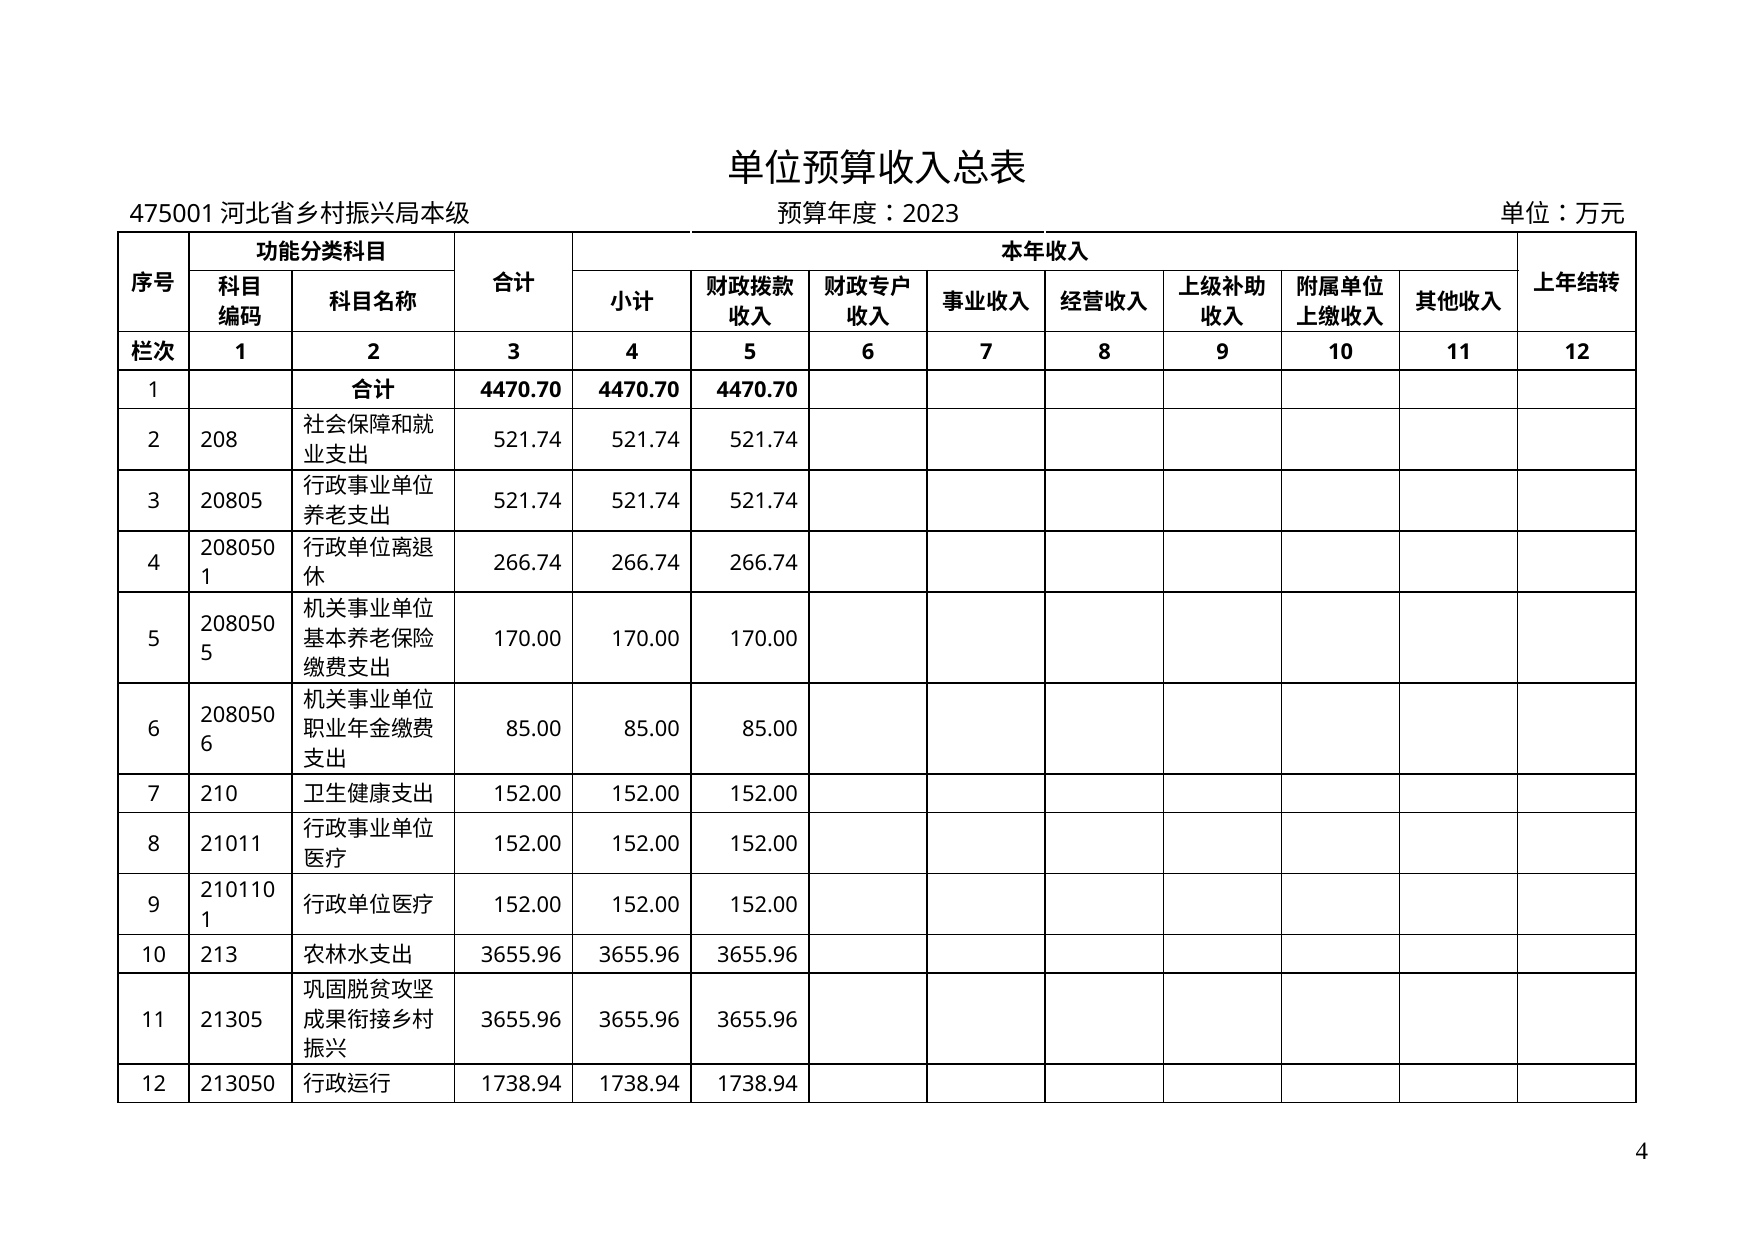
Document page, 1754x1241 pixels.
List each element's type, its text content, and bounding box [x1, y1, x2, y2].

table_cell [928, 974, 1044, 1063]
table_cell 3655.96 [455, 974, 572, 1063]
table_cell [1518, 775, 1635, 811]
table_cell [810, 684, 926, 773]
table_cell 3 [119, 471, 188, 530]
table_cell 卫生健康支出 [293, 775, 454, 811]
table_cell 6 [810, 332, 926, 369]
table_cell [1400, 593, 1517, 682]
table_cell 机关事业单位职业年金缴费支出 [293, 684, 454, 773]
table_cell 21305 [190, 974, 291, 1063]
table_cell 行政事业单位医疗 [293, 813, 454, 873]
table_cell [1164, 593, 1281, 682]
table_cell [1164, 371, 1281, 408]
table_cell 213 [190, 935, 291, 972]
table_cell [810, 874, 926, 934]
table_cell 152.00 [692, 775, 808, 811]
table_cell 10 [119, 935, 188, 972]
table_cell 266.74 [573, 532, 690, 591]
table_cell 3655.96 [573, 974, 690, 1063]
table_cell [1046, 409, 1163, 469]
table_cell 266.74 [455, 532, 572, 591]
table_cell [1046, 813, 1163, 873]
table_cell 经营收入 [1046, 271, 1163, 331]
table_cell 巩固脱贫攻坚成果衔接乡村振兴 [293, 974, 454, 1063]
table_cell [928, 1065, 1044, 1102]
table_cell 208 [190, 409, 291, 469]
table_cell 序号 [119, 233, 188, 331]
table_cell [1518, 813, 1635, 873]
table_cell 附属单位上缴收入 [1282, 271, 1399, 331]
table_cell 本年收入 [573, 233, 1517, 270]
table_cell [810, 974, 926, 1063]
table_cell 小计 [573, 271, 690, 331]
table_cell 4470.70 [455, 371, 572, 408]
table_header 预算年度：2023 [692, 195, 1044, 231]
table_cell [1164, 874, 1281, 934]
table_cell [1282, 874, 1399, 934]
table_cell 7 [119, 775, 188, 811]
table_cell [1282, 1065, 1399, 1102]
table_header 475001河北省乡村振兴局本级 [119, 195, 690, 231]
table_cell [1164, 471, 1281, 530]
table_cell 2101101 [190, 874, 291, 934]
table_cell 170.00 [573, 593, 690, 682]
table_cell 其他收入 [1400, 271, 1517, 331]
table_cell [1164, 813, 1281, 873]
table_cell 5 [119, 593, 188, 682]
table_cell [1164, 935, 1281, 972]
table_cell 521.74 [455, 471, 572, 530]
table_cell 3655.96 [692, 935, 808, 972]
table_cell [1282, 409, 1399, 469]
table_cell [190, 371, 291, 408]
table_cell 4470.70 [692, 371, 808, 408]
table_cell 农林水支出 [293, 935, 454, 972]
table_cell [1518, 409, 1635, 469]
table_cell [1282, 684, 1399, 773]
table_cell [1400, 532, 1517, 591]
table_cell 3 [455, 332, 572, 369]
table_cell 3655.96 [573, 935, 690, 972]
table_cell 行政事业单位养老支出 [293, 471, 454, 530]
table_cell [1518, 532, 1635, 591]
table_cell [1046, 935, 1163, 972]
table_cell [1282, 471, 1399, 530]
table_cell [1400, 935, 1517, 972]
table_cell 行政单位离退休 [293, 532, 454, 591]
table_cell 85.00 [455, 684, 572, 773]
table_cell [928, 371, 1044, 408]
table_cell [928, 775, 1044, 811]
table_cell [1046, 371, 1163, 408]
table_cell 1 [119, 371, 188, 408]
table_cell [1518, 874, 1635, 934]
table_cell [1046, 532, 1163, 591]
table_cell [1046, 974, 1163, 1063]
table_cell 11 [1400, 332, 1517, 369]
table_cell 521.74 [692, 471, 808, 530]
table_cell 行政运行 [293, 1065, 454, 1102]
table_cell 152.00 [573, 813, 690, 873]
table_cell [810, 532, 926, 591]
table_cell 财政拨款 收入 [692, 271, 808, 331]
table_cell [1400, 813, 1517, 873]
table_cell 152.00 [455, 813, 572, 873]
text 单位预算收入总表 [106, 142, 1648, 193]
table_cell 8 [1046, 332, 1163, 369]
table_cell [1282, 974, 1399, 1063]
table_cell [810, 371, 926, 408]
table_cell 152.00 [692, 874, 808, 934]
table_cell [928, 935, 1044, 972]
table_cell [1046, 471, 1163, 530]
table_cell 事业收入 [928, 271, 1044, 331]
table_cell [1518, 1065, 1635, 1102]
table_cell 266.74 [692, 532, 808, 591]
table_cell [1282, 532, 1399, 591]
table_cell 上年结转 [1518, 233, 1635, 331]
table_cell 1738.94 [573, 1065, 690, 1102]
table_cell 152.00 [692, 813, 808, 873]
table_cell [1282, 593, 1399, 682]
table_cell [928, 684, 1044, 773]
table_cell [928, 409, 1044, 469]
table_cell 20805 [190, 471, 291, 530]
table_cell [810, 409, 926, 469]
table_header 单位：万元 [1046, 195, 1635, 231]
table_cell [1164, 532, 1281, 591]
table_cell [928, 471, 1044, 530]
table_cell 2080506 [190, 684, 291, 773]
table_cell [810, 471, 926, 530]
table_cell 功能分类科目 [190, 233, 454, 270]
table_cell 521.74 [573, 409, 690, 469]
table_cell 3655.96 [455, 935, 572, 972]
table_cell 3655.96 [692, 974, 808, 1063]
table_cell 机关事业单位基本养老保险缴费支出 [293, 593, 454, 682]
table_cell 210 [190, 775, 291, 811]
table_cell 521.74 [455, 409, 572, 469]
table_cell [1164, 1065, 1281, 1102]
table_cell [1164, 684, 1281, 773]
table_cell 1738.94 [455, 1065, 572, 1102]
table_cell [1046, 593, 1163, 682]
table_cell [1046, 874, 1163, 934]
table_cell 4470.70 [573, 371, 690, 408]
table_cell 合计 [455, 233, 572, 331]
table_cell [928, 813, 1044, 873]
table_cell [1164, 974, 1281, 1063]
table_cell [1282, 813, 1399, 873]
table_cell 152.00 [573, 874, 690, 934]
table_cell [1046, 775, 1163, 811]
table_cell 1 [190, 332, 291, 369]
table_cell 2080505 [190, 593, 291, 682]
table_cell 行政单位医疗 [293, 874, 454, 934]
table_cell 11 [119, 974, 188, 1063]
table_cell 合计 [293, 371, 454, 408]
table_cell [928, 532, 1044, 591]
table_cell [1400, 974, 1517, 1063]
table_cell [1164, 409, 1281, 469]
table_cell 7 [928, 332, 1044, 369]
table_cell [928, 593, 1044, 682]
table_cell [928, 874, 1044, 934]
table_cell [1518, 471, 1635, 530]
table_cell 170.00 [455, 593, 572, 682]
table_cell 上级补助收入 [1164, 271, 1281, 331]
table_cell [1400, 684, 1517, 773]
table_cell [1518, 371, 1635, 408]
table_cell [1046, 684, 1163, 773]
table_cell [810, 1065, 926, 1102]
table_cell 21011 [190, 813, 291, 873]
table_cell 2130501 [190, 1065, 291, 1102]
table_cell 10 [1282, 332, 1399, 369]
table_cell [810, 593, 926, 682]
table_cell [1400, 471, 1517, 530]
table_cell 152.00 [455, 874, 572, 934]
table_cell 521.74 [573, 471, 690, 530]
table_cell [1518, 593, 1635, 682]
table_cell 1738.94 [692, 1065, 808, 1102]
table_cell 9 [1164, 332, 1281, 369]
table_cell 152.00 [455, 775, 572, 811]
table_cell [1400, 371, 1517, 408]
table_cell 科目名称 [293, 271, 454, 331]
table_cell [810, 775, 926, 811]
table_cell [1164, 775, 1281, 811]
table_cell 4 [573, 332, 690, 369]
table_cell 8 [119, 813, 188, 873]
table_cell 12 [1518, 332, 1635, 369]
table_cell 85.00 [573, 684, 690, 773]
table_cell 85.00 [692, 684, 808, 773]
table_cell [1400, 874, 1517, 934]
table_cell 栏次 [119, 332, 188, 369]
table_cell 2 [119, 409, 188, 469]
table_cell [1518, 935, 1635, 972]
table_cell 6 [119, 684, 188, 773]
table_cell 152.00 [573, 775, 690, 811]
table_cell 科目 编码 [190, 271, 291, 331]
table_cell 9 [119, 874, 188, 934]
table_cell [1282, 935, 1399, 972]
table_cell [1282, 775, 1399, 811]
table_cell 2 [293, 332, 454, 369]
table_cell [1400, 409, 1517, 469]
table_cell [1518, 974, 1635, 1063]
table_cell 2080501 [190, 532, 291, 591]
table_cell 4 [119, 532, 188, 591]
table_cell 521.74 [692, 409, 808, 469]
table_cell 170.00 [692, 593, 808, 682]
table_cell 12 [119, 1065, 188, 1102]
table_cell [810, 935, 926, 972]
table_cell [1282, 371, 1399, 408]
table_cell 社会保障和就业支出 [293, 409, 454, 469]
table_cell [1518, 684, 1635, 773]
table_cell 5 [692, 332, 808, 369]
table_cell [1400, 1065, 1517, 1102]
table_cell [1046, 1065, 1163, 1102]
table_cell 财政专户 收入 [810, 271, 926, 331]
table_cell [1400, 775, 1517, 811]
table_cell [810, 813, 926, 873]
